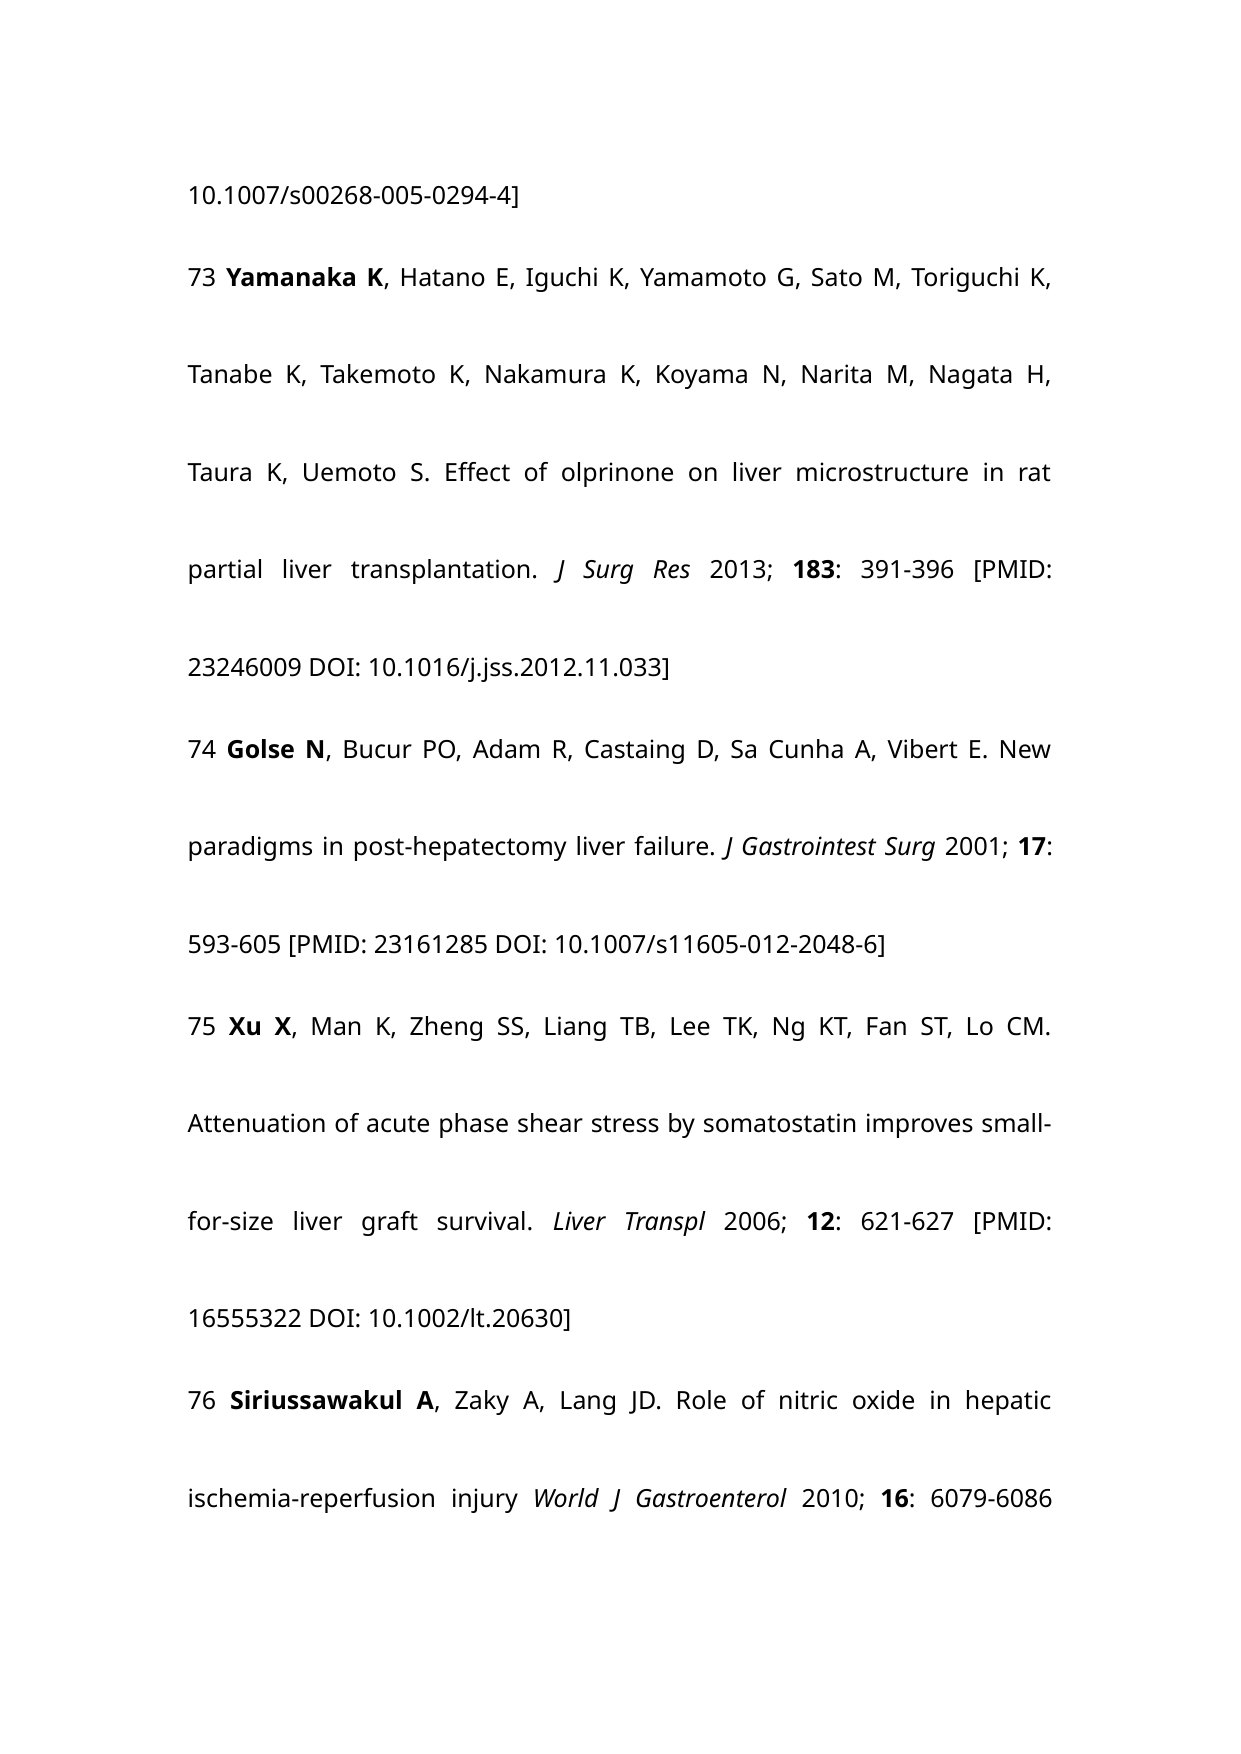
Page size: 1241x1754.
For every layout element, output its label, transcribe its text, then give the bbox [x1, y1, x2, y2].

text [187, 1367, 1053, 1530]
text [187, 162, 1053, 227]
text 75 Xu X, Man K, Zheng SS, Liang TB, Lee TK, Ng KT, Fan ST, Lo CM. Attenuation of acute phase shear stress by somatostatin improves small-for-size liver graft survival. Liver Transpl 2006; 12: 621-627 [PMID: 16555322 DOI: 10.1002/lt.20630] [187, 993, 1053, 1350]
text 74 Golse N, Bucur PO, Adam R, Castaing D, Sa Cunha A, Vibert E. New paradigms in post-hepatectomy liver failure. J Gastrointest Surg 2001; 17: 593-605 [PMID: 23161285 DOI: 10.1007/s11605-012-2048-6] [187, 716, 1053, 976]
text 73 Yamanaka K, Hatano E, Iguchi K, Yamamoto G, Sato M, Toriguchi K, Tanabe K, Takemoto K, Nakamura K, Koyama N, Narita M, Nagata H, Taura K, Uemoto S. Effect of olprinone on liver microstructure in rat partial liver transplantation. J Surg Res 2013; 183: 391-396 [PMID: 23246009 DOI: 10.1016/j.jss.2012.11.033] [187, 244, 1053, 699]
